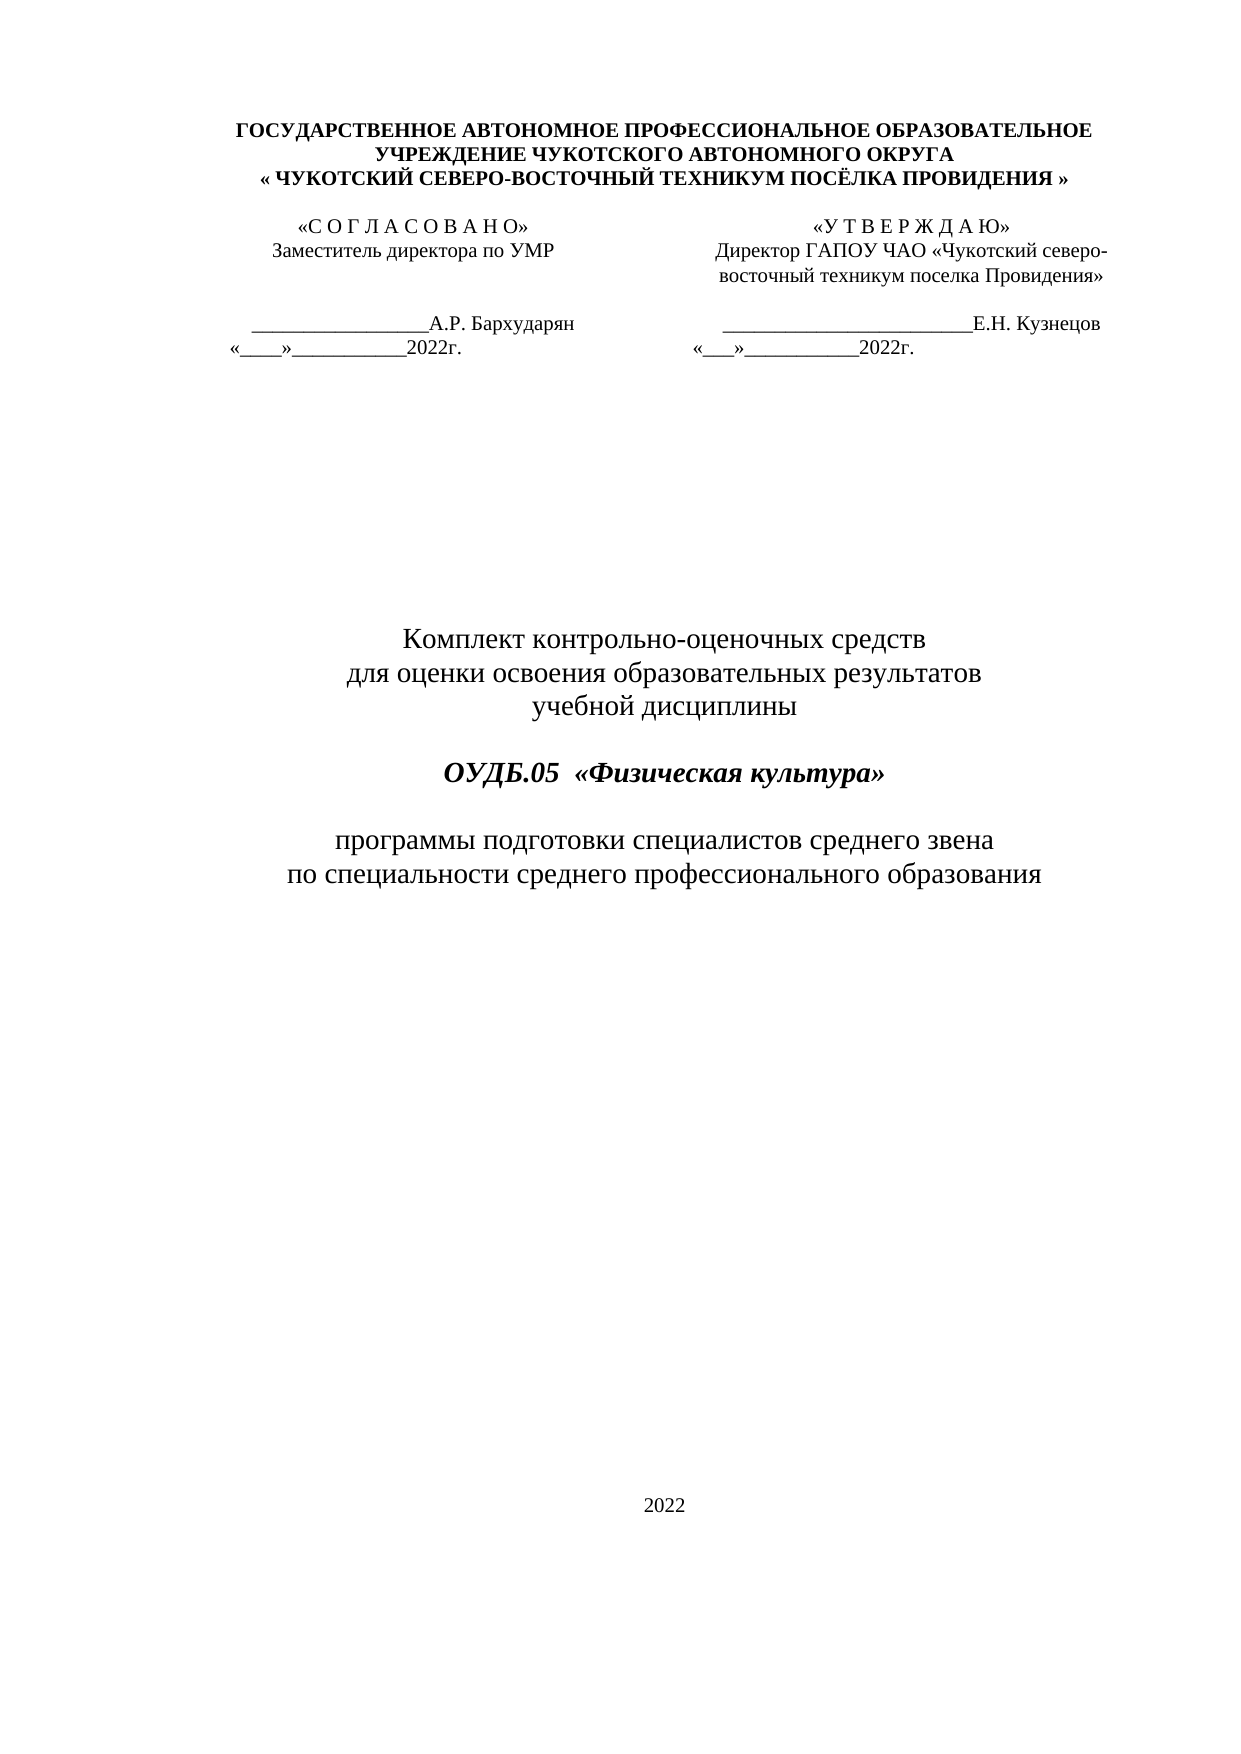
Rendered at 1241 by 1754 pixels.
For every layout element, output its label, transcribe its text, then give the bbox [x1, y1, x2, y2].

text Комплект контрольно-оценочных средств [177, 621, 1152, 655]
table_header «У Т В Е Р Ж Д А Ю» Директор ГАПОУ ЧАО «Чукотский северо-восточный техникум поселка Провидения» ________________________Е.Н. Кузнецов «___»___________2022г. [660, 214, 1163, 453]
text « ЧУКОТСКИЙ СЕВЕРО-ВОСТОЧНЫЙ ТЕХНИКУМ ПОСЁЛКА ПРОВИДЕНИЯ » [177, 166, 1152, 190]
text по специальности среднего профессионального образования [177, 856, 1152, 889]
text программы подготовки специалистов среднего звена [177, 822, 1152, 856]
table_header «С О Г Л А С О В А Н О» Заместитель директора по УМР _________________А.Р. Бархударян «____»___________2022г. [166, 214, 660, 453]
text учебной дисциплины [177, 688, 1152, 722]
text ГОСУДАРСТВЕННОЕ АВТОНОМНОЕ ПРОФЕССИОНАЛЬНОЕ ОБРАЗОВАТЕЛЬНОЕ УЧРЕЖДЕНИЕ ЧУКОТСКОГО АВТОНОМНОГО ОКРУГА [177, 118, 1152, 166]
text 2022 [177, 1493, 1152, 1517]
text для оценки освоения образовательных результатов [177, 655, 1152, 688]
text ОУДБ.05 «Физическая культура» [177, 755, 1152, 789]
